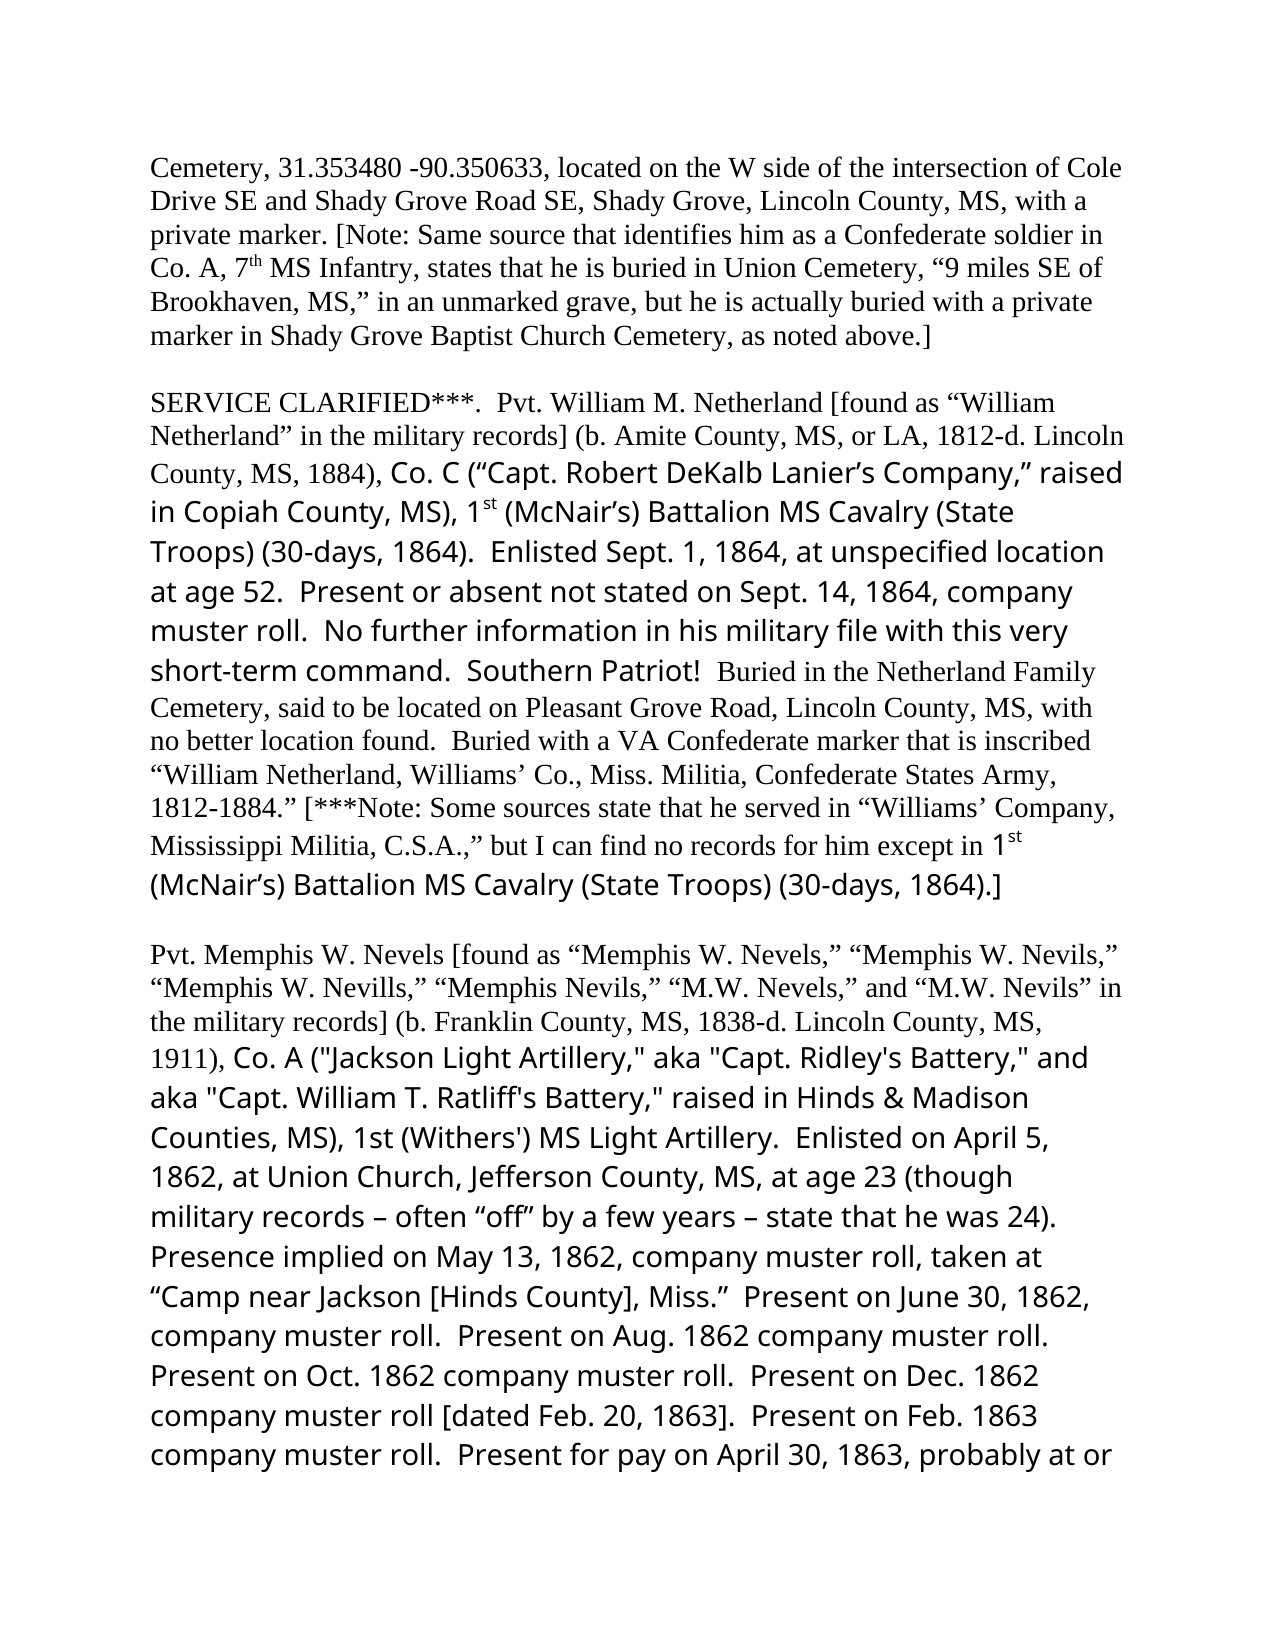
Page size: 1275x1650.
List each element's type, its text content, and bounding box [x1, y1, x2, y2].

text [150, 150, 1125, 351]
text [150, 937, 1125, 1474]
text SERVICE CLARIFIED***. Pvt. William M. Netherland [found as “William Netherland” in the military records] (b. Amite County, MS, or LA, 1812-d. Lincoln County, MS, 1884), Co. C (“Capt. Robert DeKalb Lanier’s Company,” raised in Copiah County, MS), 1st (McNair’s) Battalion MS Cavalry (State Troops) (30-days, 1864). Enlisted Sept. 1, 1864, at unspecified location at age 52. Present or absent not stated on Sept. 14, 1864, company muster roll. No further information in his military file with this very short-term command. Southern Patriot! Buried in the Netherland Family Cemetery, said to be located on Pleasant Grove Road, Lincoln County, MS, with no better location found. Buried with a VA Confederate marker that is inscribed “William Netherland, Williams’ Co., Miss. Militia, Confederate States Army, 1812-1884.” [***Note: Some sources state that he served in “Williams’ Company, Mississippi Militia, C.S.A.,” but I can find no records for him except in 1st (McNair’s) Battalion MS Cavalry (State Troops) (30-days, 1864).] [150, 385, 1125, 903]
